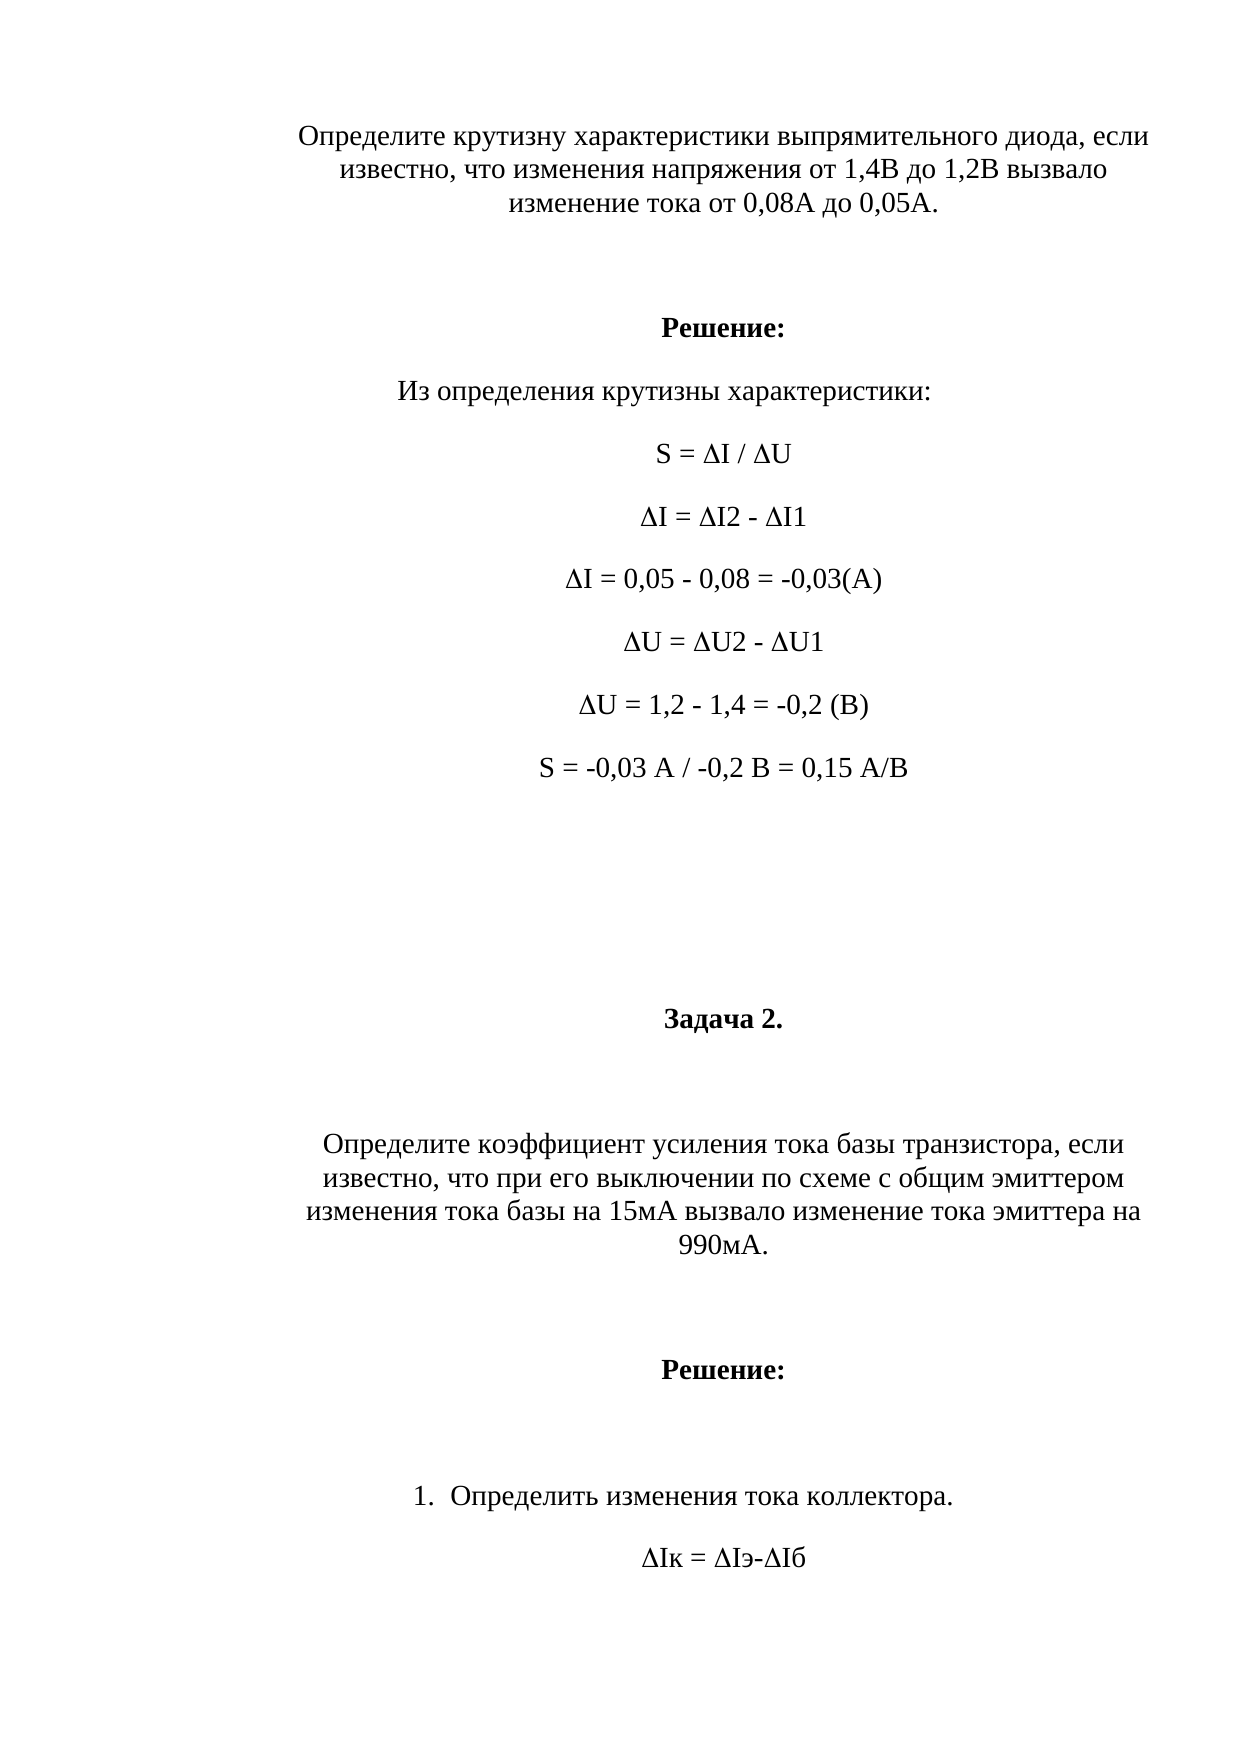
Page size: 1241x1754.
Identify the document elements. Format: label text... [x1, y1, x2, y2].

text S = -0,03 А / -0,2 В = 0,15 А/В [295, 750, 1152, 784]
list Определить изменения тока коллектора. [215, 1478, 1152, 1511]
text Решение: [295, 1352, 1152, 1386]
text I = 0,05 - 0,08 = -0,03(А) [295, 562, 1152, 595]
text Определите коэффициент усиления тока базы транзистора, если известно, что при его выключении по схеме с общим эмиттером изменения тока базы на 15мА вызвало изменение тока эмиттера на 990мА. [295, 1126, 1152, 1261]
text Решение: [295, 311, 1152, 344]
text Определите крутизну характеристики выпрямительного диода, если известно, что изменения напряжения от 1,4В до 1,2В вызвало изменение тока от 0,08А до 0,05А. [295, 118, 1152, 219]
text S = I / U [295, 436, 1152, 470]
text U = U2 - U1 [295, 624, 1152, 658]
text Из определения крутизны характеристики: [177, 373, 1152, 407]
text U = 1,2 - 1,4 = -0,2 (В) [295, 687, 1152, 721]
text Задача 2. [295, 1001, 1152, 1034]
text I = I2 - I1 [295, 499, 1152, 532]
text Iк = Iэ-Iб [295, 1541, 1152, 1574]
